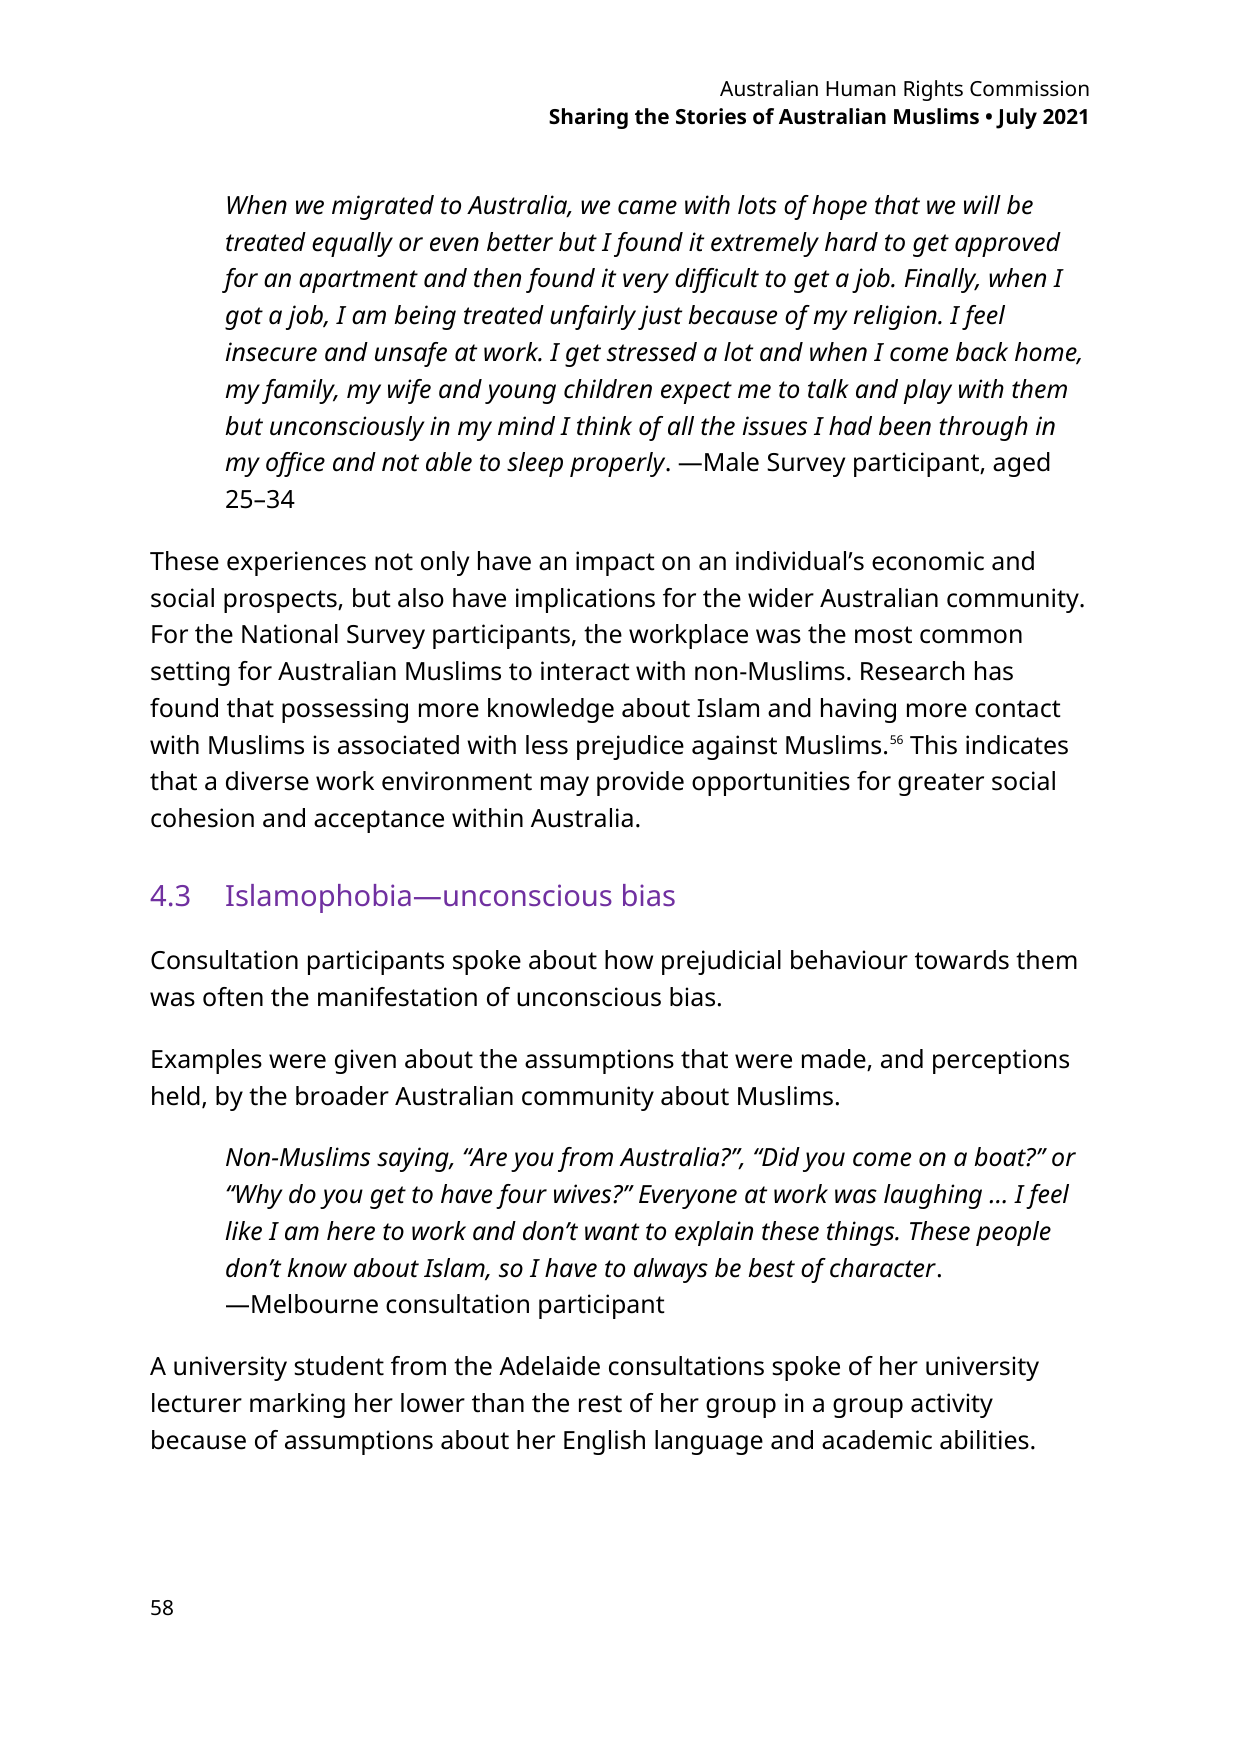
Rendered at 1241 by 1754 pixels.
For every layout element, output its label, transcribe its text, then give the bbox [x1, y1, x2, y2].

text Examples were given about the assumptions that were made, and perceptions held, by the broader Australian community about Muslims. [150, 1041, 1090, 1112]
text Non-Muslims saying, “Are you from Australia?”, “Did you come on a boat?” or “Why do you get to have four wives?” Everyone at work was laughing … I feel like I am here to work and don’t want to explain these things. These people don’t know about Islam, so I have to always be best of character. —Melbourne consultation participant [225, 1140, 1090, 1321]
text A university student from the Adelaide consultations spoke of her university lecturer marking her lower than the rest of her group in a group activity because of assumptions about her English language and academic abilities. [150, 1349, 1090, 1456]
text Consultation participants spoke about how prejudicial behaviour towards them was often the manifestation of unconscious bias. [150, 943, 1090, 1014]
text When we migrated to Australia, we came with lots of hope that we will be treated equally or even better but I found it extremely hard to get approved for an apartment and then found it very difficult to get a job. Finally, when I got a job, I am being treated unfairly just because of my religion. I feel insecure and unsafe at work. I get stressed a lot and when I come back home, my family, my wife and young children expect me to talk and play with them but unconsciously in my mind I think of all the issues I had been through in my office and not able to sleep properly. —Male Survey participant, aged 25–34 [225, 187, 1090, 516]
subtitle 4.3 Islamophobia—unconscious bias [150, 875, 1090, 915]
text These experiences not only have an impact on an individual’s economic and social prospects, but also have implications for the wider Australian community. For the National Survey participants, the workplace was the most common setting for Australian Muslims to interact with non-Muslims. Research has found that possessing more knowledge about Islam and having more contact with Muslims is associated with less prejudice against Muslims. This indicates that a diverse work environment may provide opportunities for greater social cohesion and acceptance within Australia. [150, 543, 1090, 835]
